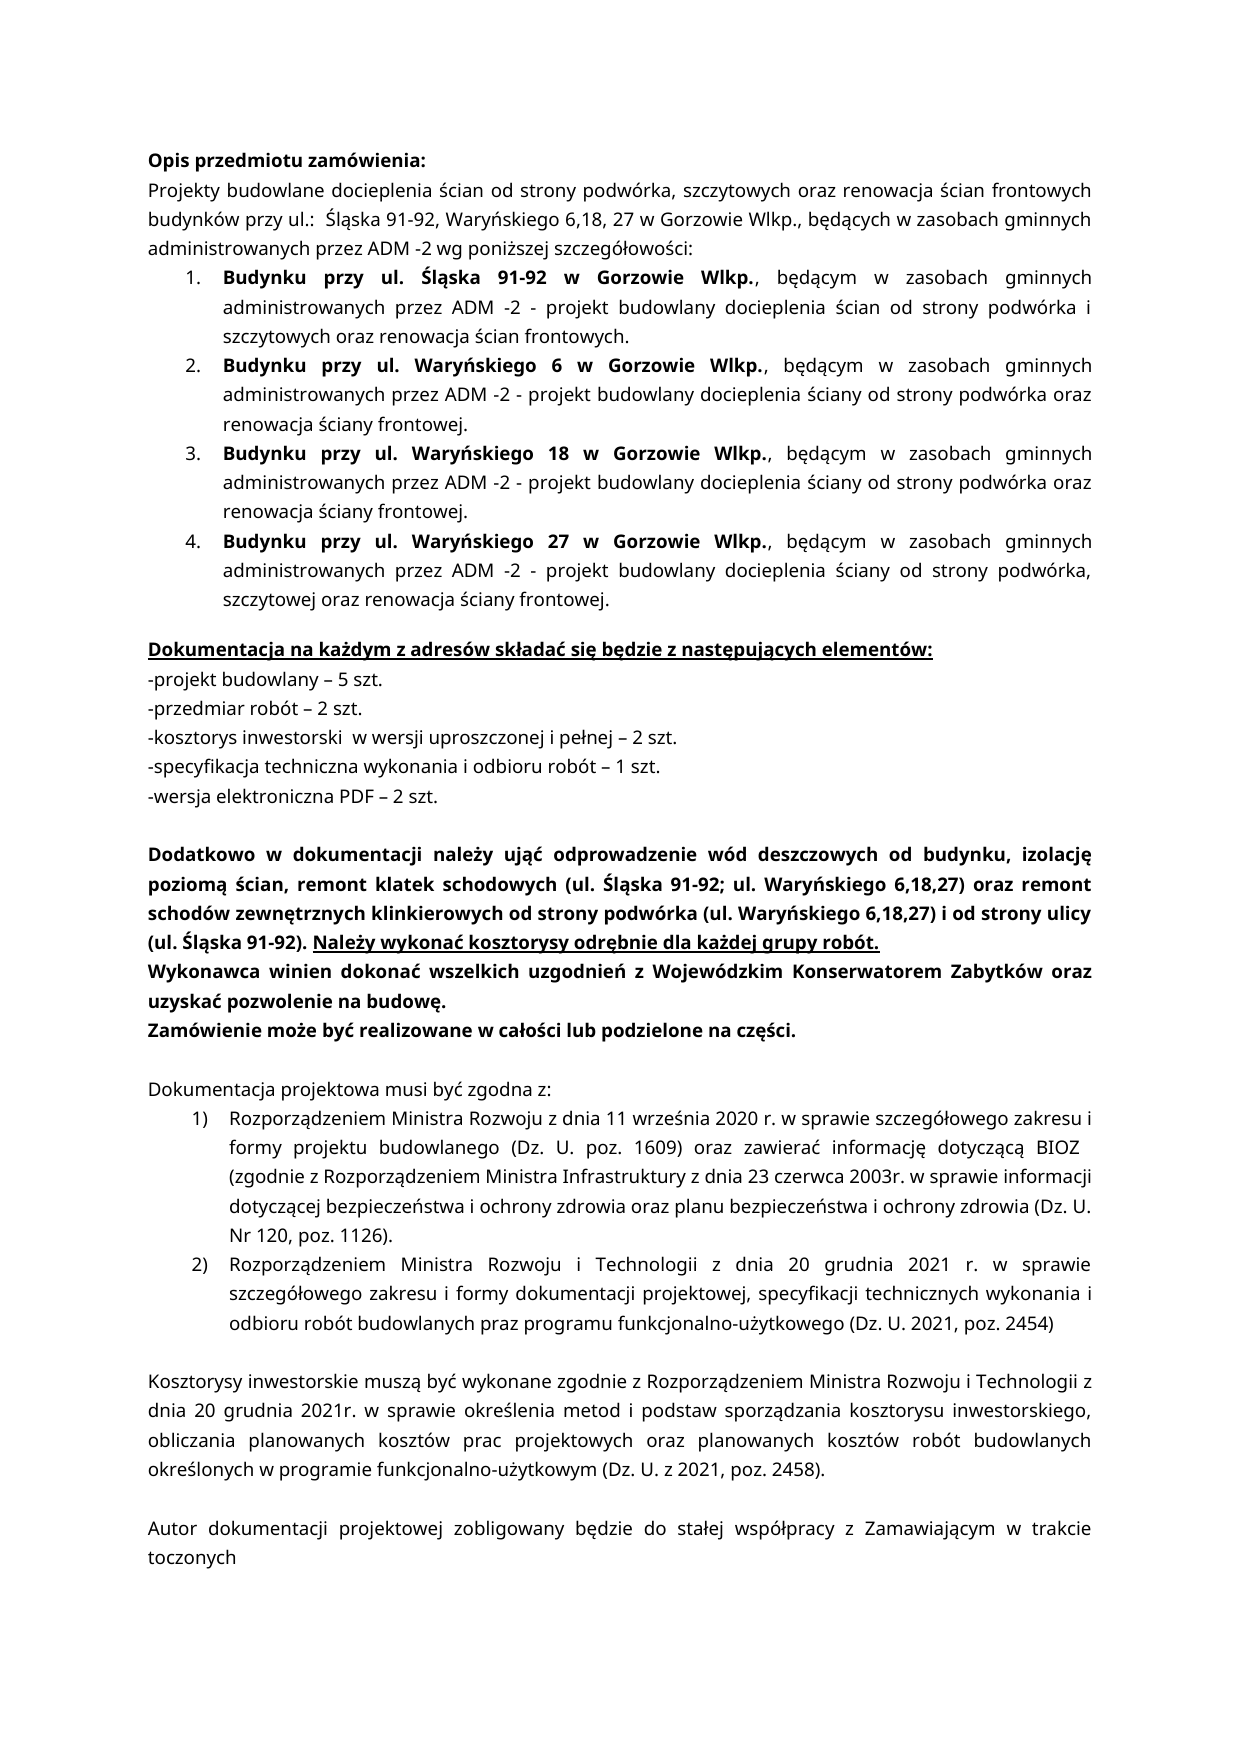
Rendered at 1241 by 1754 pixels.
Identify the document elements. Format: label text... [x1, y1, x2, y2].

text Dokumentacja na każdym z adresów składać się będzie z następujących elementów: [148, 637, 1093, 662]
list Budynku przy ul. Waryńskiego 18 w Gorzowie Wlkp., będącym w zasobach gminnych administrowanych przez ADM -2 - projekt budowlany docieplenia ściany od strony podwórka oraz renowacja ściany frontowej. [185, 440, 1093, 524]
list Budynku przy ul. Śląska 91-92 w Gorzowie Wlkp., będącym w zasobach gminnych administrowanych przez ADM -2 - projekt budowlany docieplenia ścian od strony podwórka i szczytowych oraz renowacja ścian frontowych. [185, 265, 1093, 349]
text Projekty budowlane docieplenia ścian od strony podwórka, szczytowych oraz renowacja ścian frontowych budynków przy ul.: Śląska 91-92, Waryńskiego 6,18, 27 w Gorzowie Wlkp., będących w zasobach gminnych administrowanych przez ADM -2 wg poniższej szczegółowości: [148, 177, 1093, 261]
text Kosztorysy inwestorskie muszą być wykonane zgodnie z Rozporządzeniem Ministra Rozwoju i Technologii z dnia 20 grudnia 2021r. w sprawie określenia metod i podstaw sporządzania kosztorysu inwestorskiego, obliczania planowanych kosztów prac projektowych oraz planowanych kosztów robót budowlanych określonych w programie funkcjonalno-użytkowym (Dz. U. z 2021, poz. 2458). [148, 1368, 1093, 1482]
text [148, 1515, 1093, 1570]
text Opis przedmiotu zamówienia: [148, 148, 1093, 173]
text -specyfikacja techniczna wykonania i odbioru robót – 1 szt. [148, 754, 1093, 779]
text -przedmiar robót – 2 szt. [148, 695, 1093, 721]
list Budynku przy ul. Waryńskiego 6 w Gorzowie Wlkp., będącym w zasobach gminnych administrowanych przez ADM -2 - projekt budowlany docieplenia ściany od strony podwórka oraz renowacja ściany frontowej. [185, 352, 1093, 437]
list Rozporządzeniem Ministra Rozwoju i Technologii z dnia 20 grudnia 2021 r. w sprawie szczegółowego zakresu i formy dokumentacji projektowej, specyfikacji technicznych wykonania i odbioru robót budowlanych praz programu funkcjonalno-użytkowego (Dz. U. 2021, poz. 2454) [191, 1251, 1093, 1336]
text -wersja elektroniczna PDF – 2 szt. [148, 783, 1093, 809]
text Dokumentacja projektowa musi być zgodna z: [148, 1076, 1093, 1101]
text Dodatkowo w dokumentacji należy ująć odprowadzenie wód deszczowych od budynku, izolację poziomą ścian, remont klatek schodowych (ul. Śląska 91-92; ul. Waryńskiego 6,18,27) oraz remont schodów zewnętrznych klinkierowych od strony podwórka (ul. Waryńskiego 6,18,27) i od strony ulicy (ul. Śląska 91-92). Należy wykonać kosztorysy odrębnie dla każdej grupy robót. [148, 842, 1093, 955]
text -projekt budowlany – 5 szt. [148, 666, 1093, 692]
text -kosztorys inwestorski w wersji uproszczonej i pełnej – 2 szt. [148, 724, 1093, 750]
text Zamówienie może być realizowane w całości lub podzielone na części. [148, 1017, 1093, 1043]
list Rozporządzeniem Ministra Rozwoju z dnia 11 września 2020 r. w sprawie szczegółowego zakresu i formy projektu budowlanego (Dz. U. poz. 1609) oraz zawierać informację dotyczącą BIOZ (zgodnie z Rozporządzeniem Ministra Infrastruktury z dnia 23 czerwca 2003r. w sprawie informacji dotyczącej bezpieczeństwa i ochrony zdrowia oraz planu bezpieczeństwa i ochrony zdrowia (Dz. U. Nr 120, poz. 1126). [191, 1105, 1093, 1248]
text Wykonawca winien dokonać wszelkich uzgodnień z Wojewódzkim Konserwatorem Zabytków oraz uzyskać pozwolenie na budowę. [148, 959, 1093, 1013]
list Budynku przy ul. Waryńskiego 27 w Gorzowie Wlkp., będącym w zasobach gminnych administrowanych przez ADM -2 - projekt budowlany docieplenia ściany od strony podwórka, szczytowej oraz renowacja ściany frontowej. [185, 528, 1093, 612]
